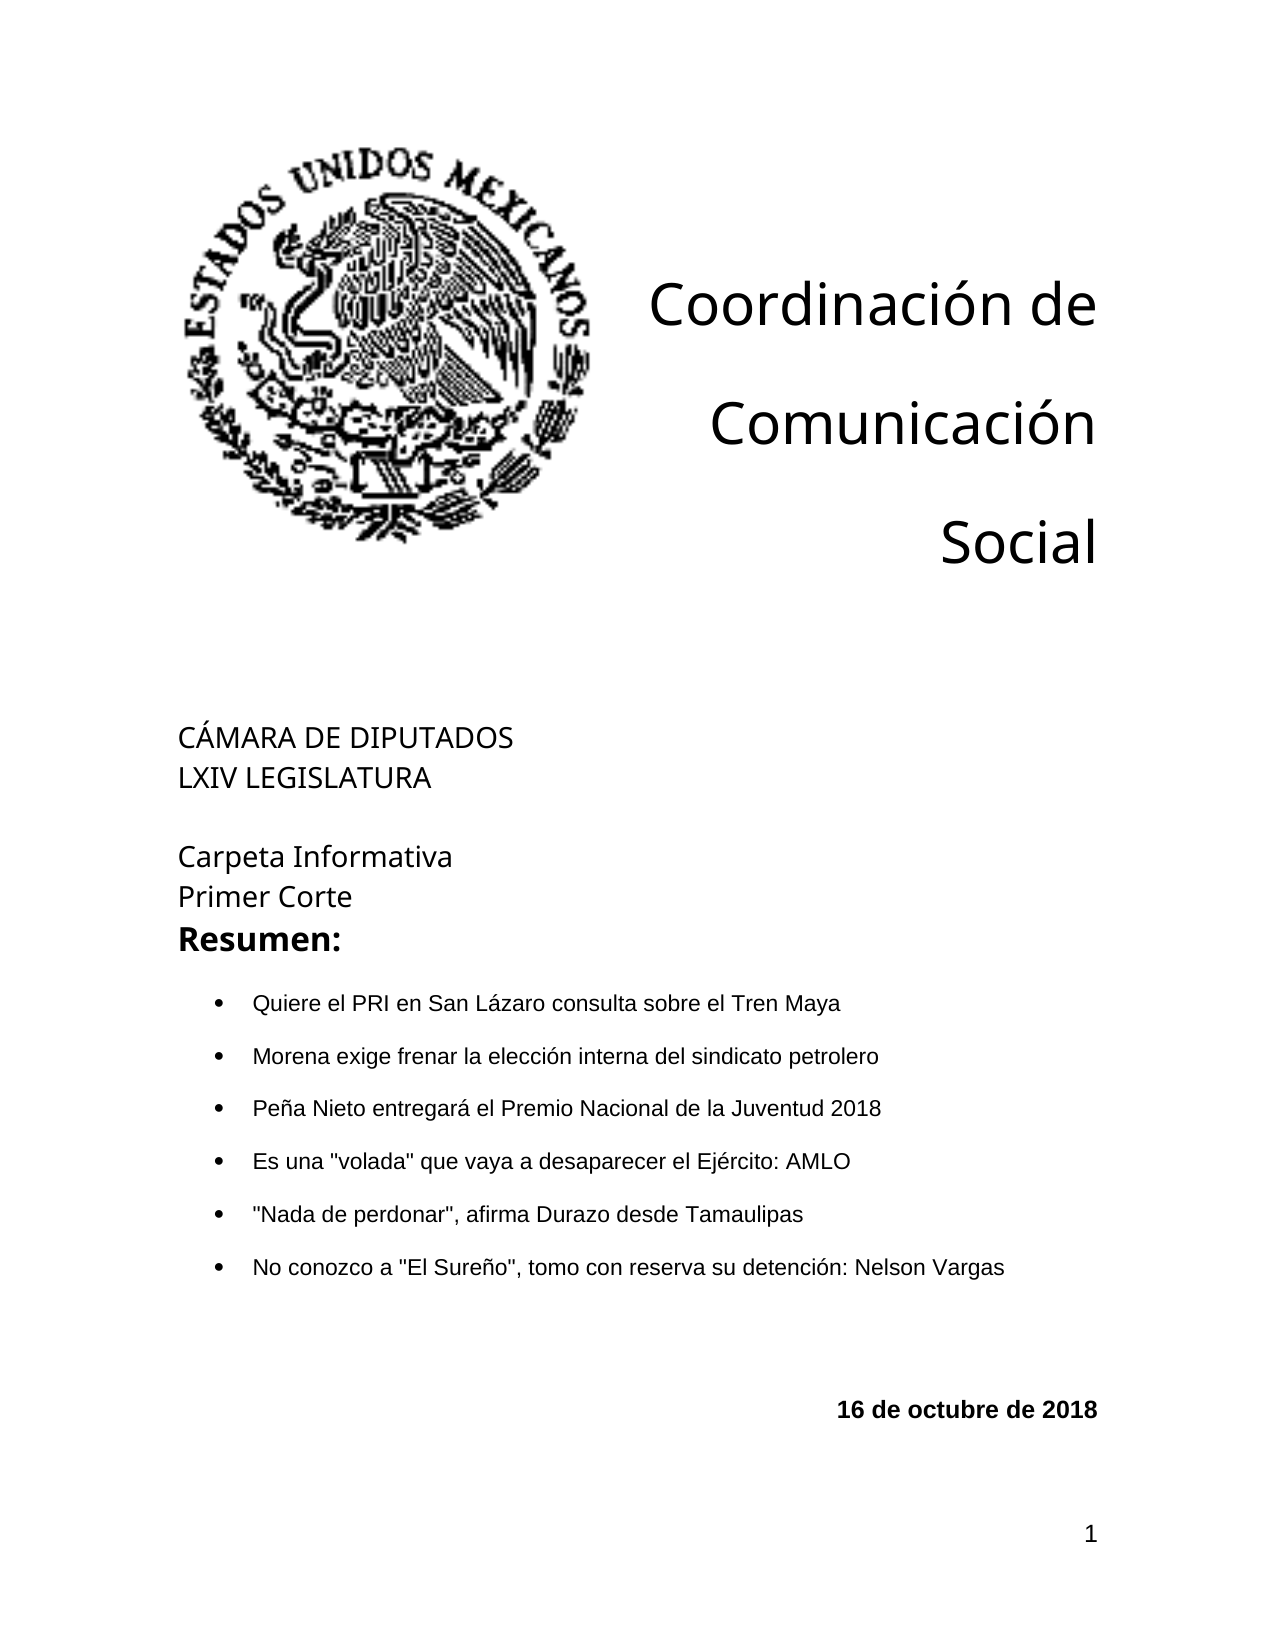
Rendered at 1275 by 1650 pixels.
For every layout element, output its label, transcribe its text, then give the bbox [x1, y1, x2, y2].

list Es una "volada" que vaya a desaparecer el Ejército: AMLO [215, 1148, 1098, 1174]
text 16 de octubre de 2018 [177, 1395, 1098, 1423]
text Social [177, 501, 1098, 580]
text CÁMARA DE DIPUTADOS [177, 717, 1098, 757]
list No conozco a "El Sureño", tomo con reserva su detención: Nelson Vargas [215, 1253, 1098, 1280]
text Coordinación de [177, 263, 1098, 342]
list Morena exige frenar la elección interna del sindicato petrolero [215, 1043, 1098, 1069]
text Comunicación [177, 382, 1098, 461]
list Quiere el PRI en San Lázaro consulta sobre el Tren Maya [215, 990, 1098, 1016]
text Primer Corte [177, 876, 1098, 916]
list Peña Nieto entregará el Premio Nacional de la Juventud 2018 [215, 1095, 1098, 1122]
text Carpeta Informativa [177, 836, 1098, 876]
text Resumen: [177, 916, 1098, 961]
text LXIV LEGISLATURA [177, 757, 1098, 797]
list "Nada de perdonar", afirma Durazo desde Tamaulipas [215, 1201, 1098, 1227]
